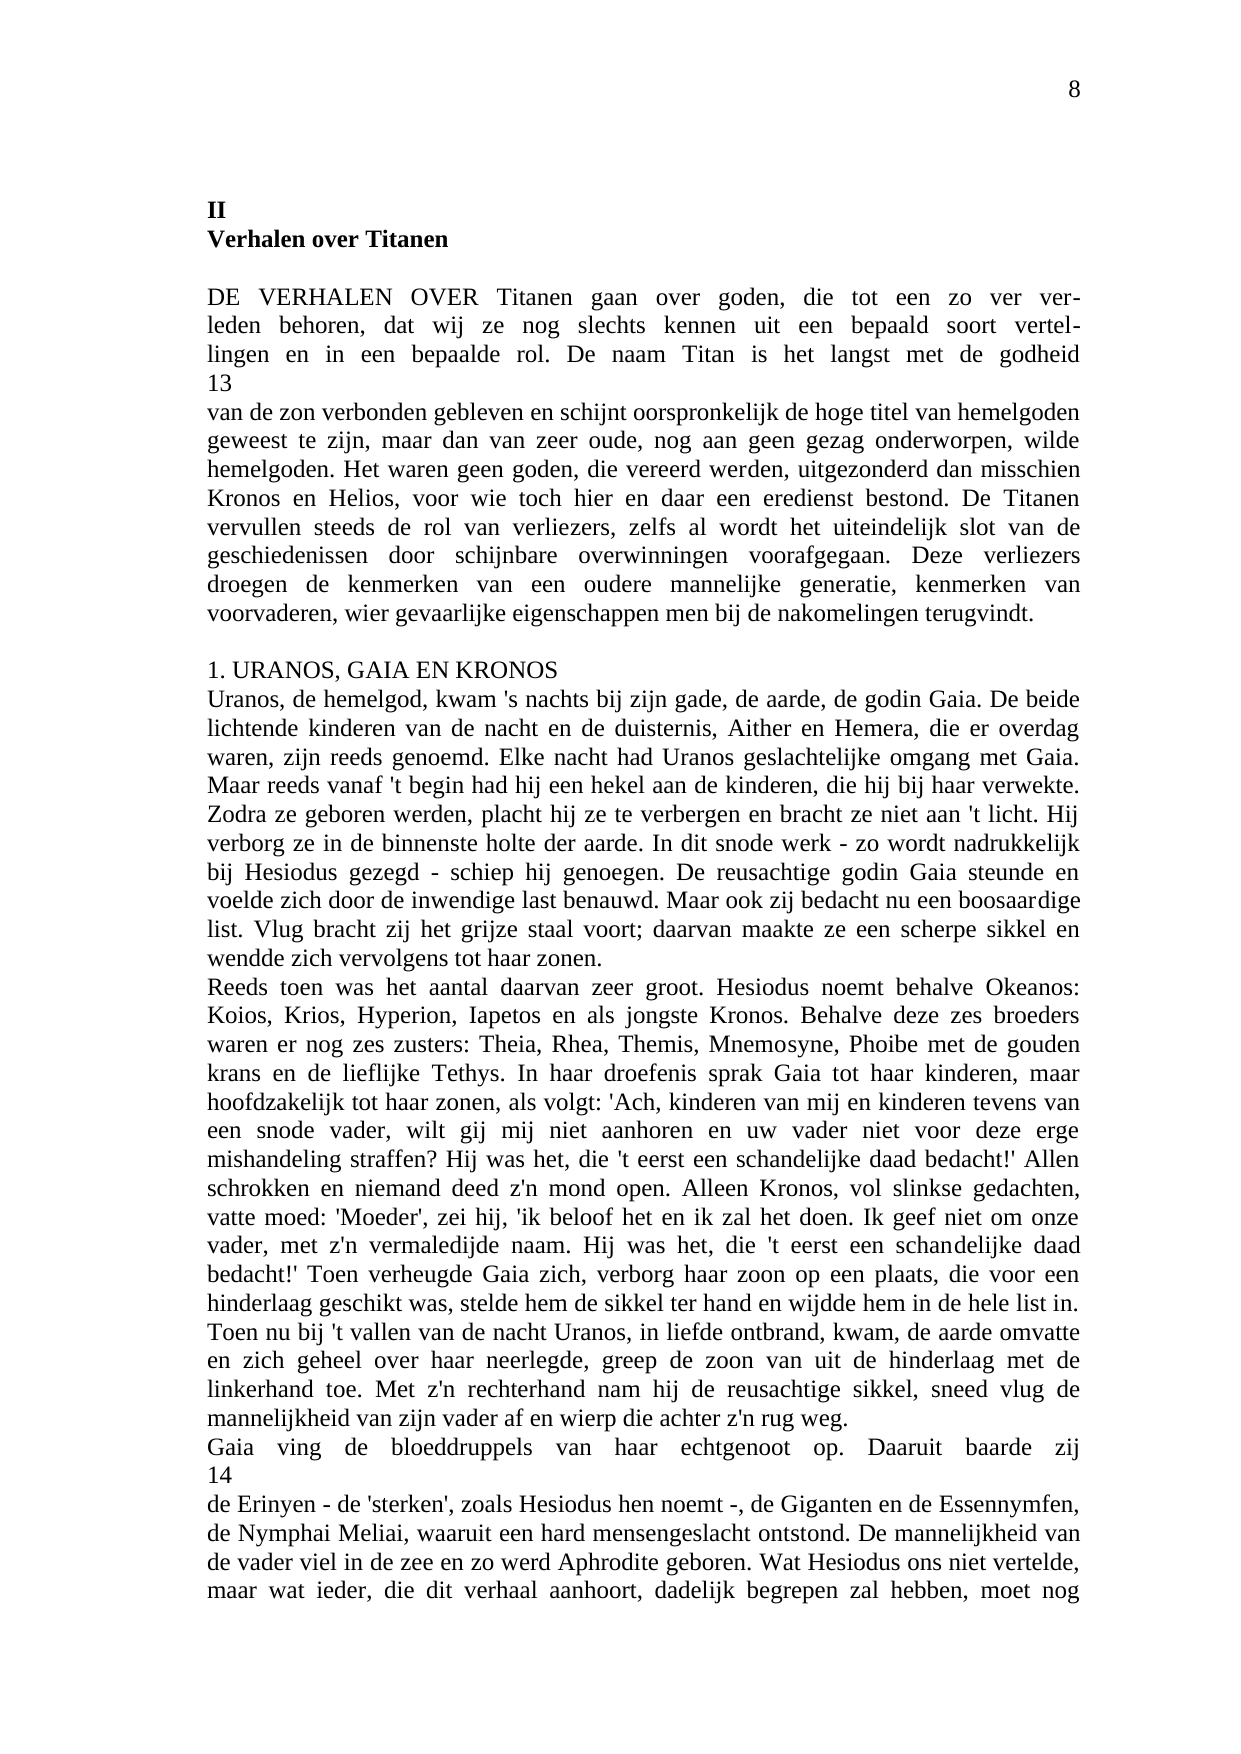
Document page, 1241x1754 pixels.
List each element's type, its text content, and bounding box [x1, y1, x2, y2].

text Verhalen over Titanen [207, 224, 1081, 253]
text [207, 1489, 1081, 1604]
text Uranos, de hemelgod, kwam 's nachts bij zijn gade, de aarde, de godin Gaia. De beide lichtende kinderen van de nacht en de duisternis, Aither en Hemera, die er overdag waren, zijn reeds genoemd. Elke nacht had Uranos geslachtelijke omgang met Gaia. Maar reeds vanaf 't begin had hij een hekel aan de kinderen, die hij bij haar verwekte. Zodra ze geboren werden, placht hij ze te verbergen en bracht ze niet aan 't licht. Hij verborg ze in de binnenste holte der aarde. In dit snode werk - zo wordt nadrukkelijk bij Hesiodus gezegd - schiep hij genoegen. De reusachtige godin Gaia steunde en voelde zich door de inwendige last benauwd. Maar ook zij bedacht nu een boosaardige list. Vlug bracht zij het grijze staal voort; daarvan maakte ze een scherpe sikkel en wendde zich vervolgens tot haar zonen. [207, 684, 1081, 972]
text 1. URANOS, GAIA EN KRONOS [207, 655, 1081, 684]
text Reeds toen was het aantal daarvan zeer groot. Hesiodus noemt behalve Okeanos: Koios, Krios, Hyperion, Iapetos en als jongste Kronos. Behalve deze zes broeders waren er nog zes zusters: Theia, Rhea, Themis, Mnemosyne, Phoibe met de gouden krans en de lieflijke Tethys. In haar droefenis sprak Gaia tot haar kinderen, maar hoofdzakelijk tot haar zonen, als volgt: 'Ach, kinderen van mij en kinderen tevens van een snode vader, wilt gij mij niet aanhoren en uw vader niet voor deze erge mishandeling straffen? Hij was het, die 't eerst een schandelijke daad bedacht!' Allen schrokken en niemand deed z'n mond open. Alleen Kronos, vol slinkse gedachten, vatte moed: 'Moeder', zei hij, 'ik beloof het en ik zal het doen. Ik geef niet om onze vader, met z'n vermaledijde naam. Hij was het, die 't eerst een schandelijke daad bedacht!' Toen verheugde Gaia zich, verborg haar zoon op een plaats, die voor een hinderlaag geschikt was, stelde hem de sikkel ter hand en wijdde hem in de hele list in. Toen nu bij 't vallen van de nacht Uranos, in liefde ontbrand, kwam, de aarde omvatte en zich geheel over haar neerlegde, greep de zoon van uit de hinderlaag met de linkerhand toe. Met z'n rechterhand nam hij de reusachtige sikkel, sneed vlug de mannelijkheid van zijn vader af en wierp die achter z'n rug weg. [207, 972, 1081, 1432]
text DE VERHALEN OVER Titanen gaan over goden, die tot een zo ver ver- leden behoren, dat wij ze nog slechts kennen uit een bepaald soort vertel- lingen en in een bepaalde rol. De naam Titan is het langst met de godheid 13 [207, 282, 1081, 397]
text II [207, 195, 1081, 224]
text van de zon verbonden gebleven en schijnt oorspronkelijk de hoge titel van hemelgoden geweest te zijn, maar dan van zeer oude, nog aan geen gezag onderworpen, wilde hemelgoden. Het waren geen goden, die vereerd werden, uitgezonderd dan misschien Kronos en Helios, voor wie toch hier en daar een eredienst bestond. De Titanen vervullen steeds de rol van verliezers, zelfs al wordt het uiteindelijk slot van de geschiedenissen door schijnbare overwinningen voorafgegaan. Deze verliezers droegen de kenmerken van een oudere mannelijke generatie, kenmerken van voorvaderen, wier gevaarlijke eigenschappen men bij de nakomelingen terugvindt. [207, 397, 1081, 627]
text Gaia ving de bloeddruppels van haar echtgenoot op. Daaruit baarde zij 14 [207, 1432, 1081, 1489]
